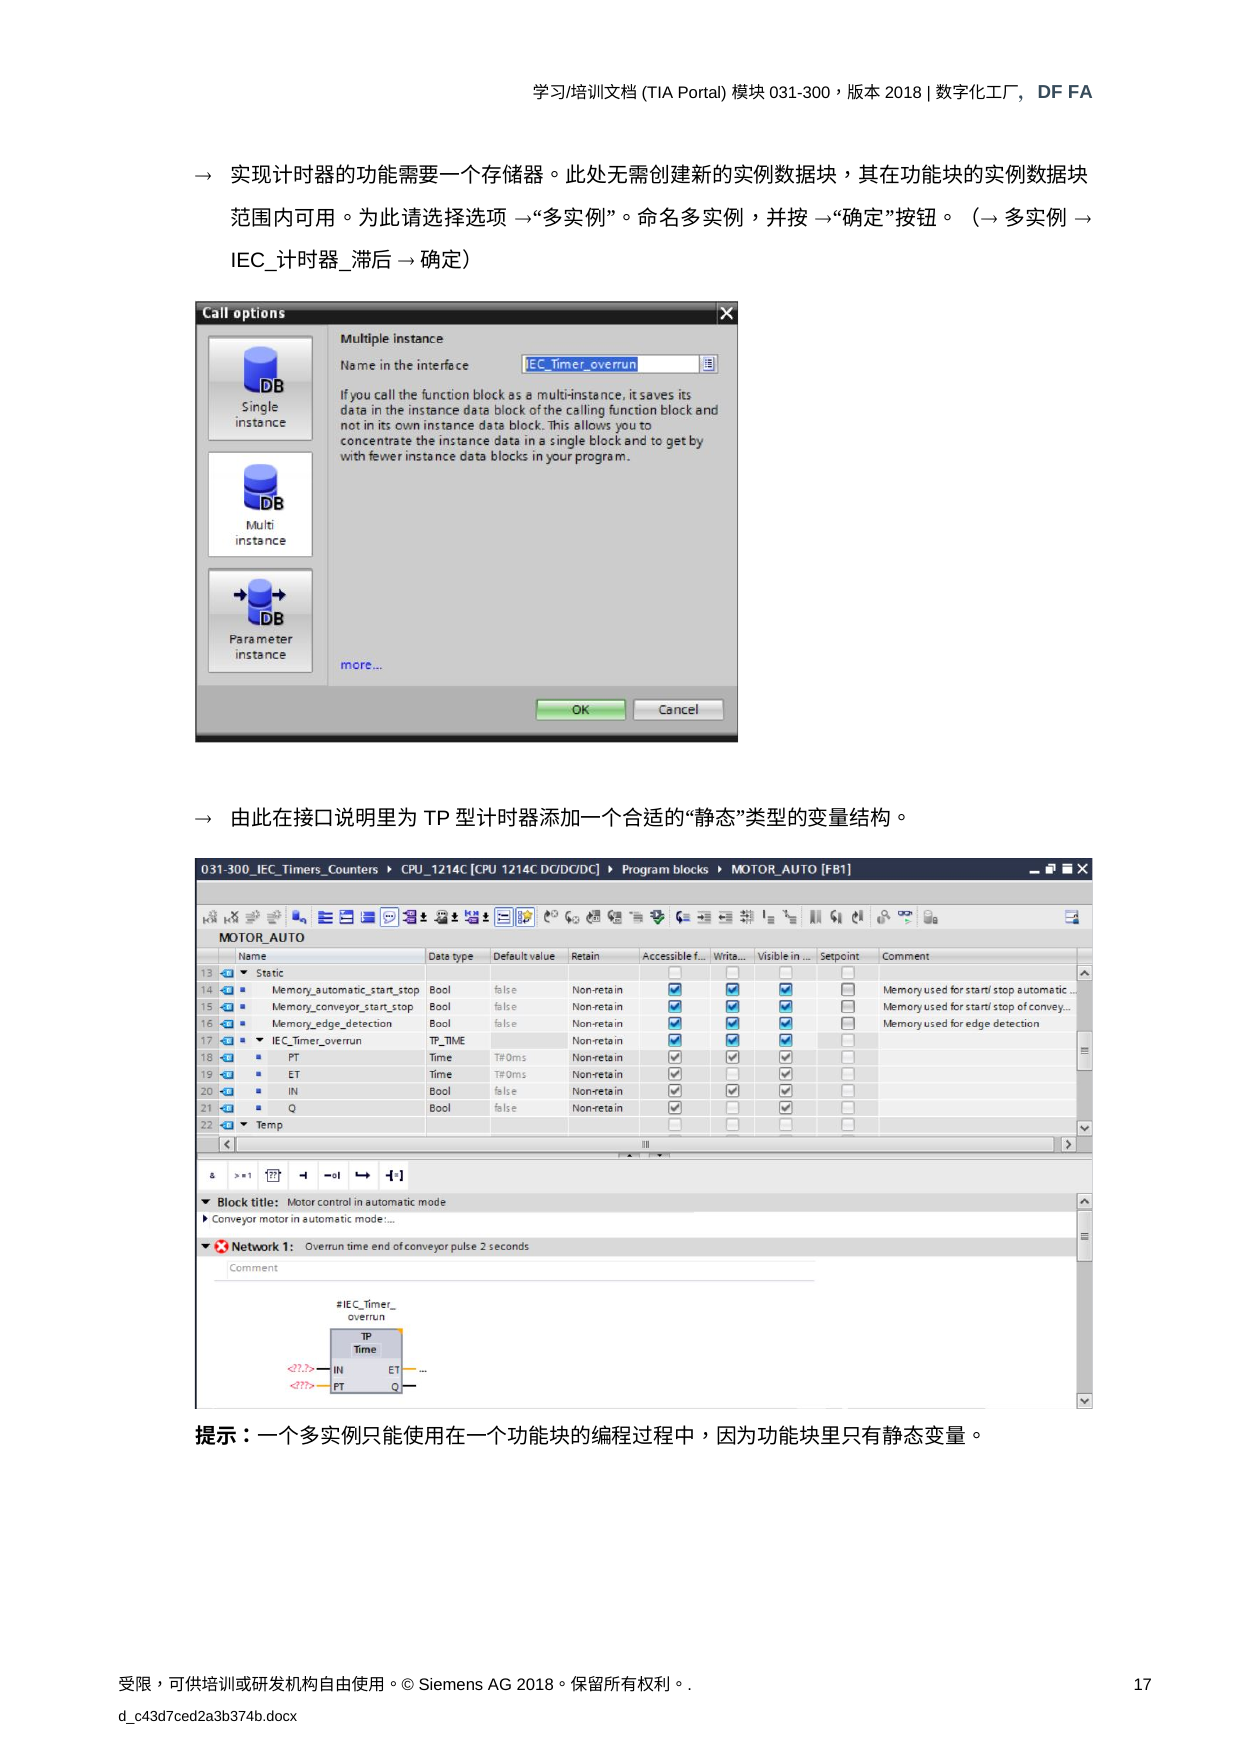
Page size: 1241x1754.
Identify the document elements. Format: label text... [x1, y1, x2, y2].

text 由此在接口说明里为 TP 型计时器添加一个合适的“静态”类型的变量结构。 [195, 803, 1092, 832]
text 提示：一个多实例只能使用在一个功能块的编程过程中，因为功能块里只有静态变量。 [195, 1421, 1092, 1449]
text 实现计时器的功能需要一个存储器。此处无需创建新的实例数据块，其在功能块的实例数据块范围内可用。为此请选择选项 “多实例”。命名多实例，并按 “确定”按钮。（ 多实例 IEC_计时器_滞后 确定） [195, 160, 1092, 274]
picture [194, 858, 1093, 1409]
picture [194, 300, 739, 743]
